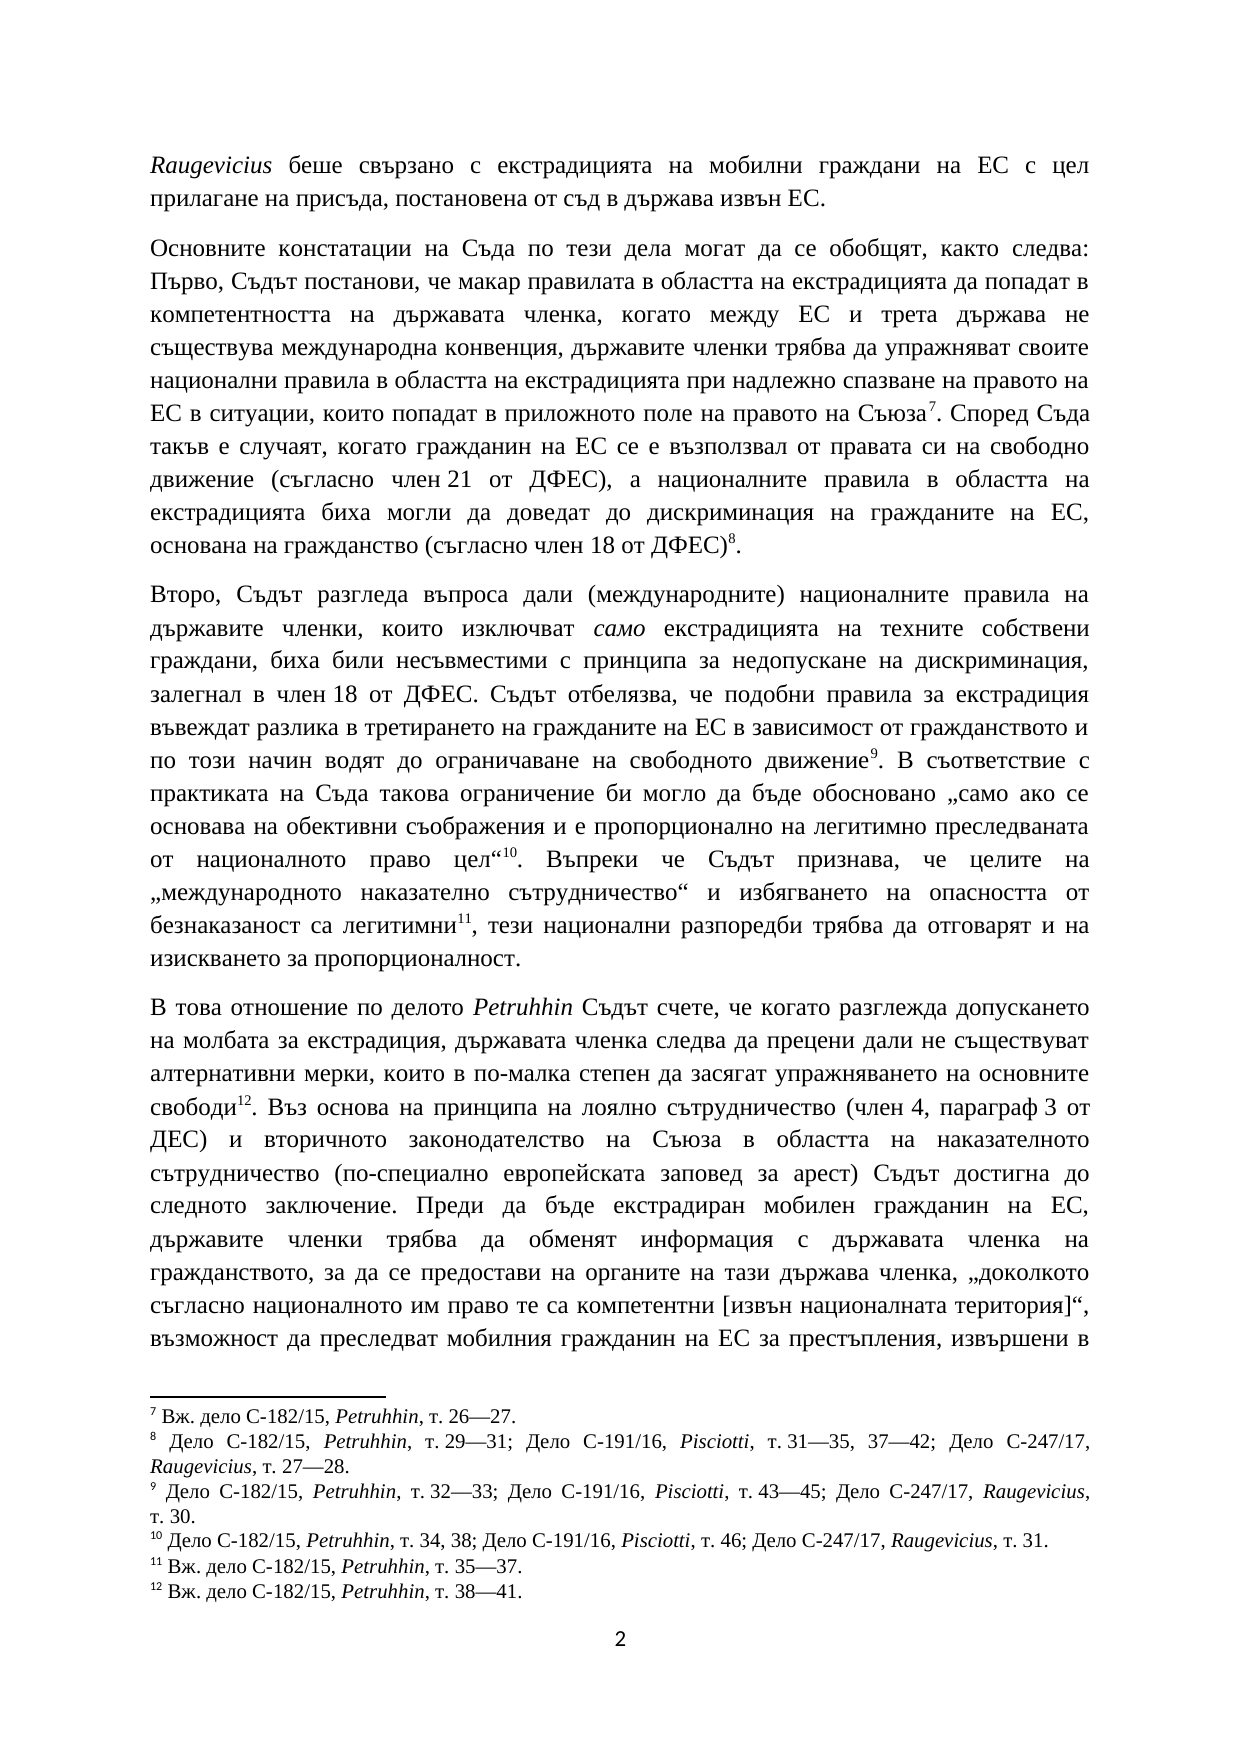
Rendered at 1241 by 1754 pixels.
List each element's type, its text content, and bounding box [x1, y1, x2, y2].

text Второ, Съдът разгледа въпроса дали (международните) националните правила на държавите членки, които изключват само екстрадицията на техните собствени граждани, биха били несъвместими с принципа за недопускане на дискриминация, залегнал в член 18 от ДФЕС. Съдът отбелязва, че подобни правила за екстрадиция въвеждат разлика в третирането на гражданите на ЕС в зависимост от гражданството и по този начин водят до ограничаване на свободното движение. В съответствие с практиката на Съда такова ограничение би могло да бъде обосновано „само ако се основава на обективни съображения и е пропорционално на легитимно преследваната от националното право цел“. Въпреки че Съдът признава, че целите на „международното наказателно сътрудничество“ и избягването на опасността от безнаказаност са легитимни, тези национални разпоредби трябва да отговарят и на изискването за пропорционалност. [150, 579, 1090, 972]
text Основните констатации на Съда по тези дела могат да се обобщят, както следва: Първо, Съдът постанови, че макар правилата в областта на екстрадицията да попадат в компетентността на държавата членка, когато между ЕС и трета държава не съществува международна конвенция, държавите членки трябва да упражняват своите национални правила в областта на екстрадицията при надлежно спазване на правото на ЕС в ситуации, които попадат в приложното поле на правото на Съюза. Според Съда такъв е случаят, когато гражданин на ЕС се е възползвал от правата си на свободно движение (съгласно член 21 от ДФЕС), а националните правила в областта на екстрадицията биха могли да доведат до дискриминация на гражданите на ЕС, основана на гражданство (съгласно член 18 от ДФЕС). [150, 233, 1090, 559]
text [150, 992, 1090, 1351]
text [150, 150, 1090, 212]
